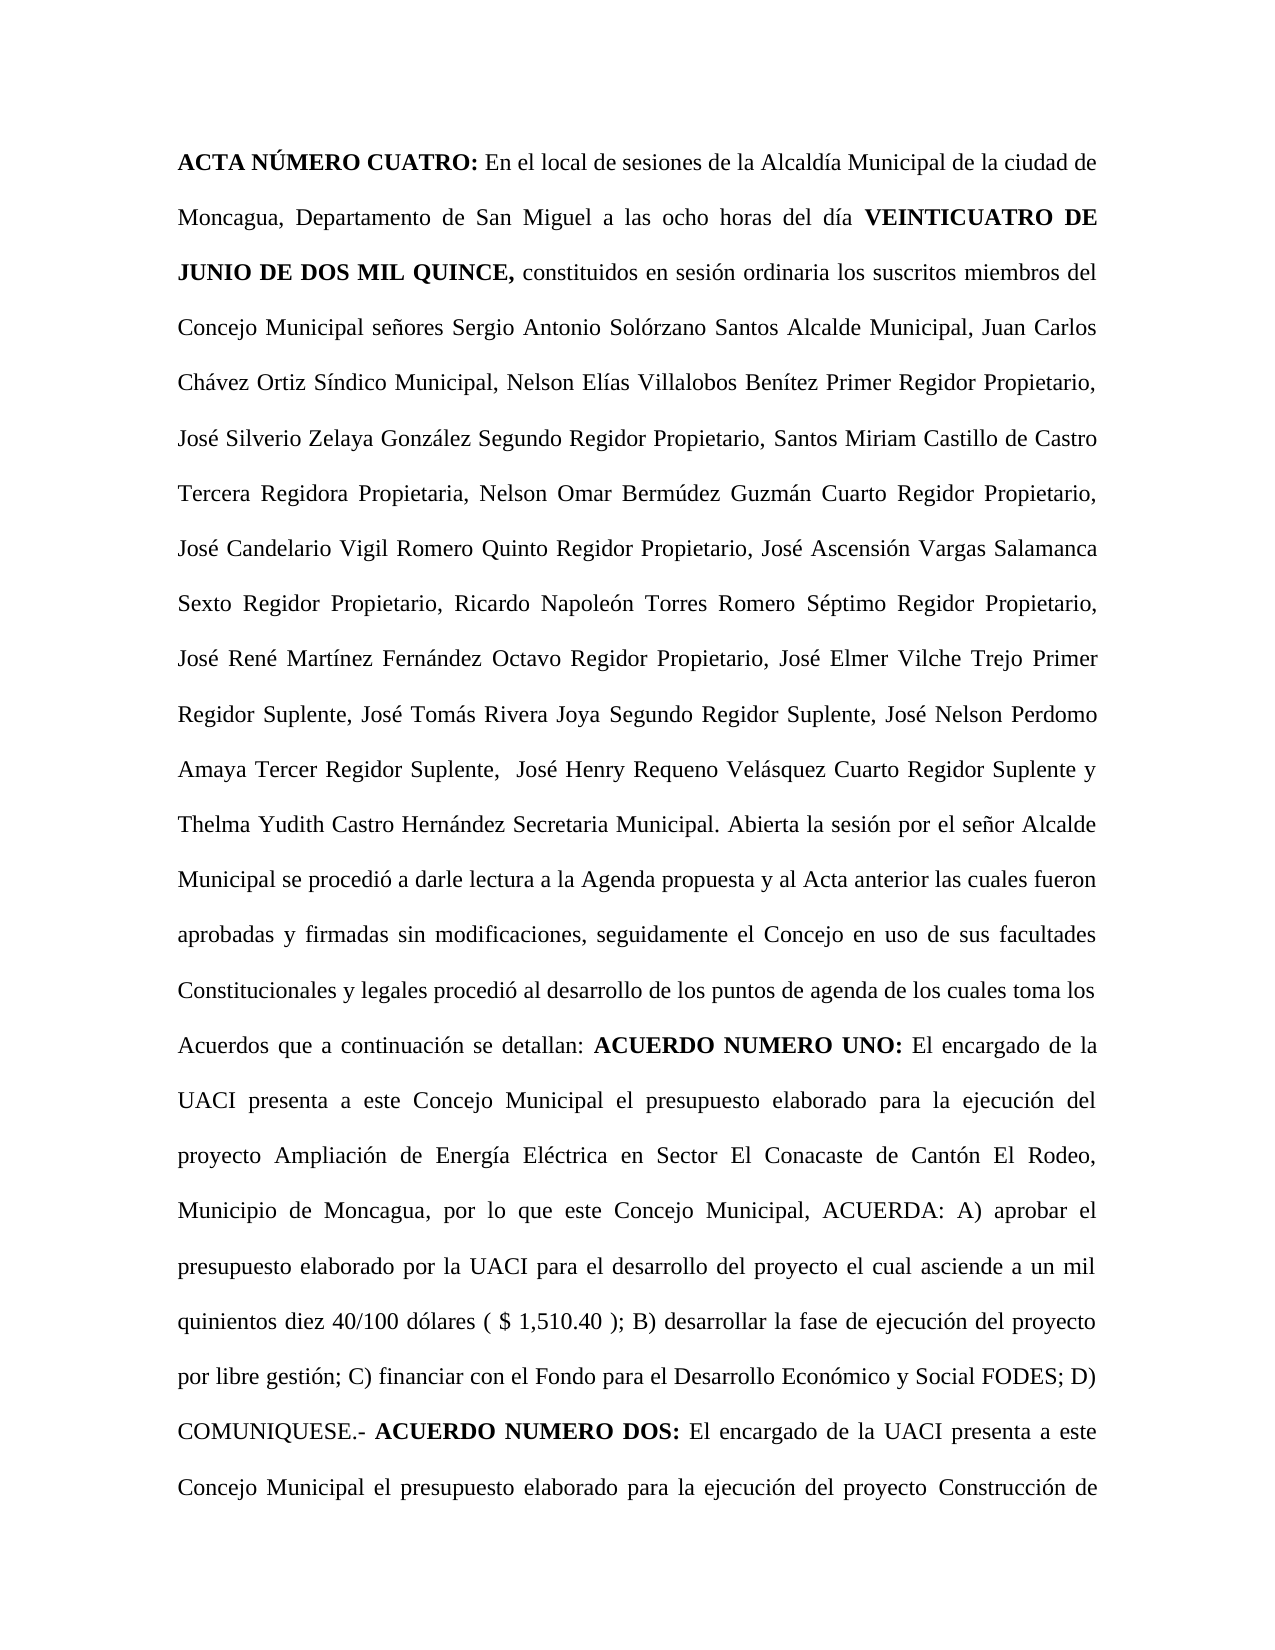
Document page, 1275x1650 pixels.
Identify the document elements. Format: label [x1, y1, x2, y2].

text [177, 148, 1098, 1500]
